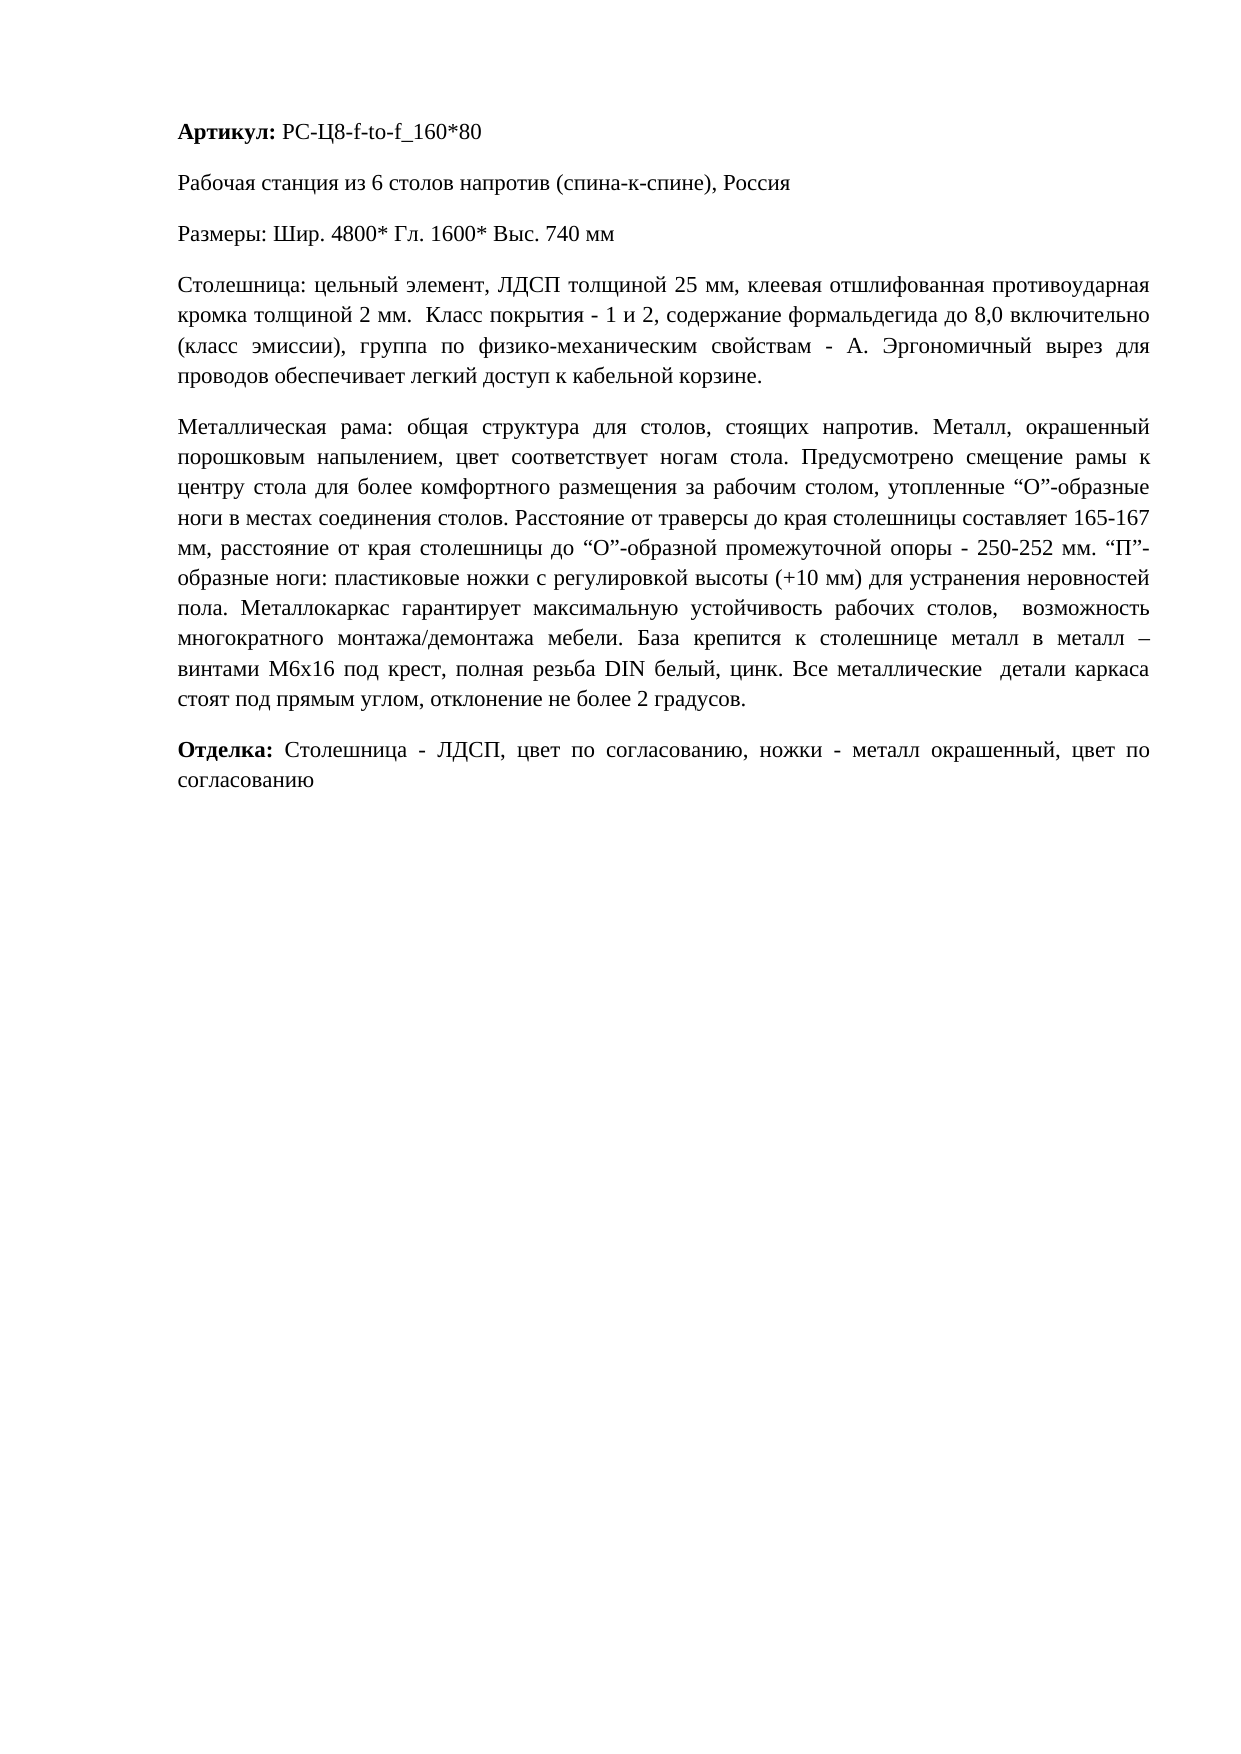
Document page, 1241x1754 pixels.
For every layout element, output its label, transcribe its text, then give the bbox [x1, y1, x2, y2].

text Размеры: Шир. 4800* Гл. 1600* Выс. 740 мм [177, 220, 1152, 247]
text Артикул: РС-Ц8-f-to-f_160*80 [177, 118, 1152, 144]
text Cтолешница: цельный элемент, ЛДСП толщиной 25 мм, клеевая отшлифованная противоударная кромка толщиной 2 мм. Класс покрытия - 1 и 2, содержание формальдегида до 8,0 включительно (класс эмиссии), группа по физико-механическим свойствам - А. Эргономичный вырез для проводов обеспечивает легкий доступ к кабельной корзине. [177, 271, 1152, 388]
text Рабочая станция из 6 столов напротив (спина-к-спине), Россия [177, 169, 1152, 196]
text Металлическая рама: общая структура для столов, стоящих напротив. Металл, окрашенный порошковым напылением, цвет соответствует ногам стола. Предусмотрено смещение рамы к центру стола для более комфортного размещения за рабочим столом, утопленные “О”-образные ноги в местах соединения столов. Расстояние от траверсы до края столешницы составляет 165-167 мм, расстояние от края столешницы до “О”-образной промежуточной опоры - 250-252 мм. “П”-образные ноги: пластиковые ножки с регулировкой высоты (+10 мм) для устранения неровностей пола. Металлокаркас гарантирует максимальную устойчивость рабочих столов, возможность многократного монтажа/демонтажа мебели. База крепится к столешнице металл в металл – винтами М6х16 под крест, полная резьба DIN белый, цинк. Все металлические детали каркаса стоят под прямым углом, отклонение не более 2 градусов. [177, 413, 1152, 711]
text Отделка: Столешница - ЛДСП, цвет по согласованию, ножки - металл окрашенный, цвет по согласованию [177, 736, 1152, 792]
